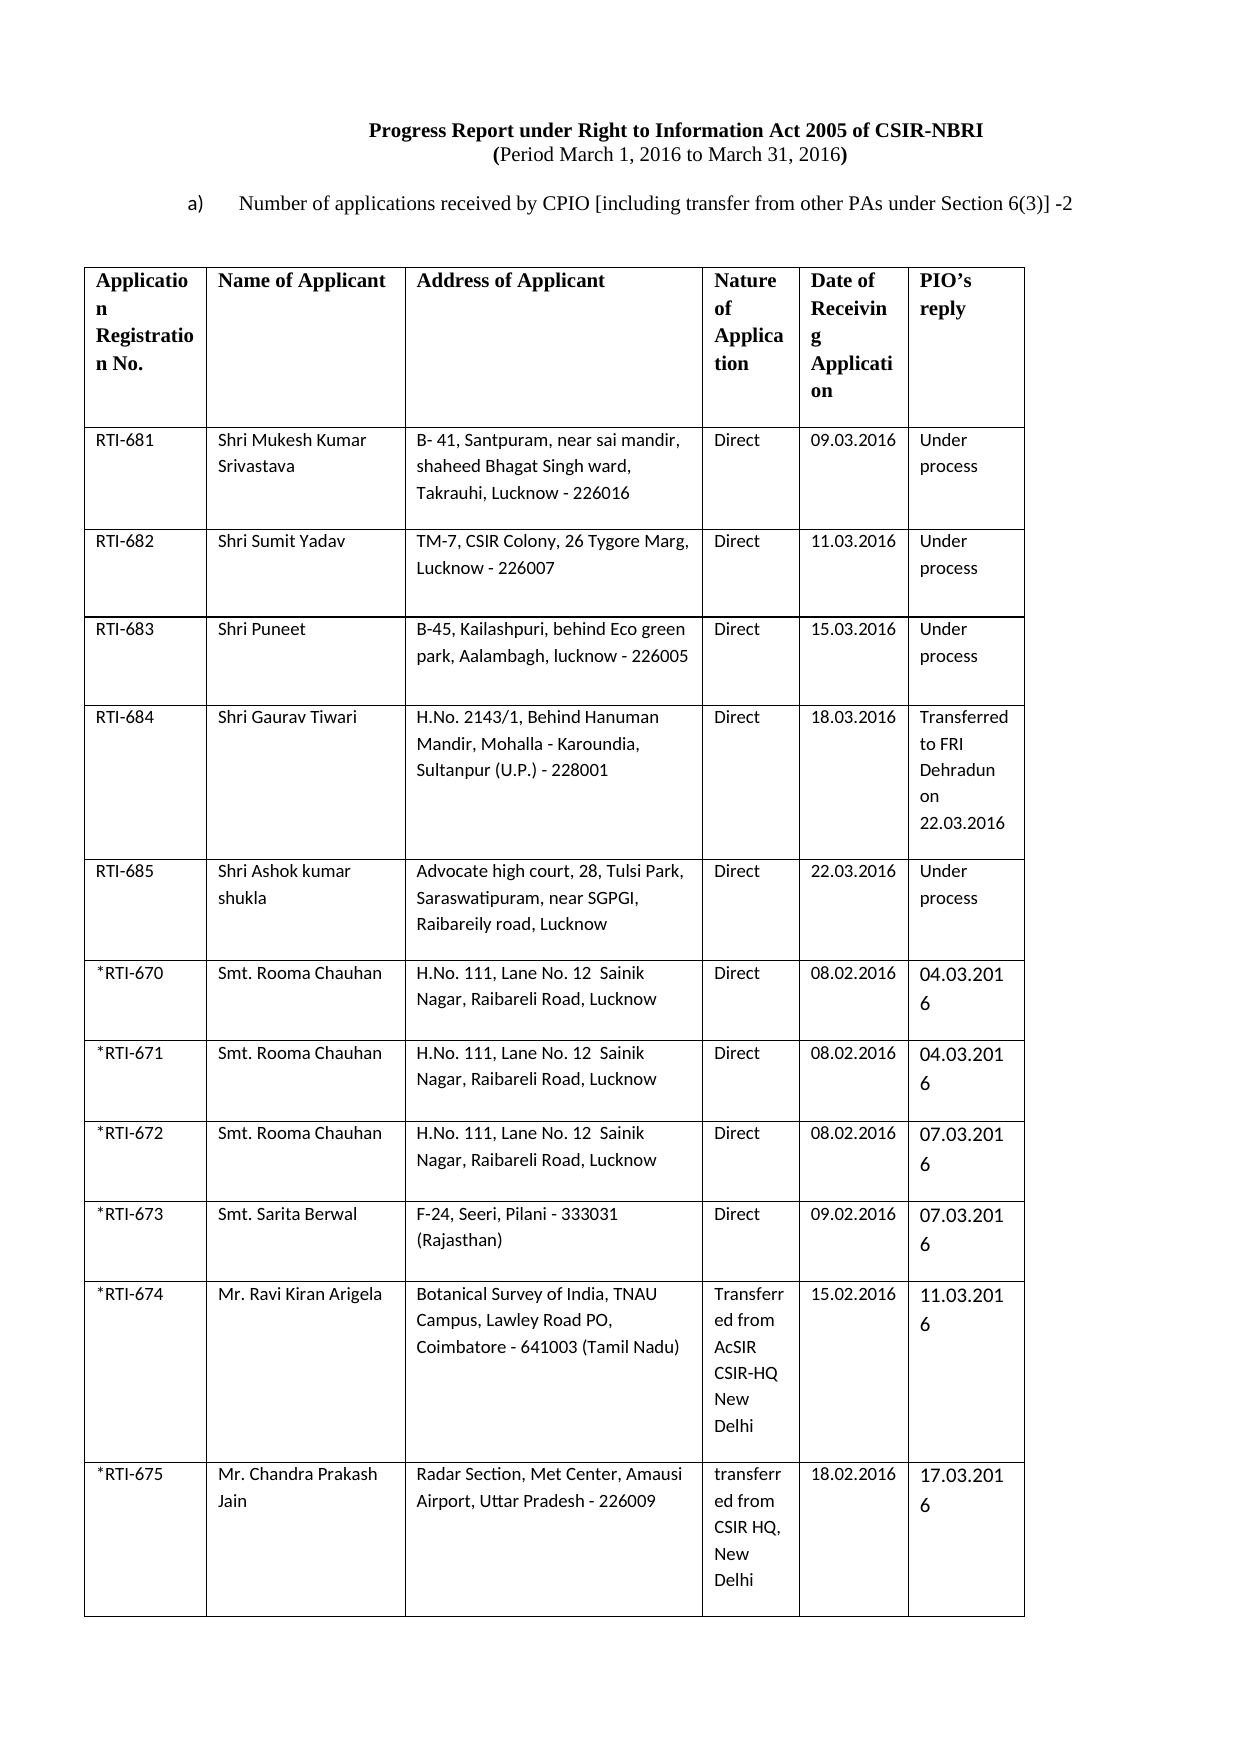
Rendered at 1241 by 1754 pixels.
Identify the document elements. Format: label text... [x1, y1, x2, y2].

table_cell Under process [909, 860, 1024, 960]
table_cell 22.03.2016 [800, 860, 908, 960]
table_cell 17.03.2016 [909, 1463, 1024, 1616]
table_cell Under process [909, 428, 1024, 528]
table_cell Shri Ashok kumar shukla [207, 860, 405, 960]
table_header Application Registration No. [85, 268, 206, 427]
table_cell *RTI-674 [85, 1282, 206, 1462]
table_cell 07.03.2016 [909, 1122, 1024, 1201]
table_cell B-45, Kailashpuri, behind Eco green park, Aalambagh, lucknow - 226005 [406, 618, 702, 704]
table_cell H.No. 111, Lane No. 12 Sainik Nagar, Raibareli Road, Lucknow [406, 1041, 702, 1121]
table_cell 15.03.2016 [800, 618, 908, 704]
table_cell 11.03.2016 [909, 1282, 1024, 1462]
table_cell Direct [703, 706, 799, 858]
table_cell Direct [703, 618, 799, 704]
table_cell 11.03.2016 [800, 530, 908, 616]
table_cell Smt. Rooma Chauhan [207, 1122, 405, 1201]
table_cell Advocate high court, 28, Tulsi Park, Saraswatipuram, near SGPGI, Raibareily road, Lucknow [406, 860, 702, 960]
table_cell RTI-684 [85, 706, 206, 858]
table_cell Transferred from AcSIR CSIR-HQ New Delhi [703, 1282, 799, 1462]
table_cell 15.02.2016 [800, 1282, 908, 1462]
table_cell H.No. 111, Lane No. 12 Sainik Nagar, Raibareli Road, Lucknow [406, 1122, 702, 1201]
table_cell Radar Section, Met Center, Amausi Airport, Uttar Pradesh - 226009 [406, 1463, 702, 1616]
table_cell Direct [703, 1202, 799, 1281]
list Number of applications received by CPIO [including transfer from other PAs under Section 6(3)] -2 [187, 191, 1089, 216]
table_cell *RTI-670 [85, 961, 206, 1040]
table_cell Shri Puneet [207, 618, 405, 704]
table_cell TM-7, CSIR Colony, 26 Tygore Marg, Lucknow - 226007 [406, 530, 702, 616]
table_cell Shri Sumit Yadav [207, 530, 405, 616]
table_cell 08.02.2016 [800, 1122, 908, 1201]
table_cell Direct [703, 961, 799, 1040]
title Progress Report under Right to Information Act 2005 of CSIR-NBRI [262, 118, 1089, 142]
table_cell F-24, Seeri, Pilani - 333031 (Rajasthan) [406, 1202, 702, 1281]
table_cell Mr. Chandra Prakash Jain [207, 1463, 405, 1616]
table_cell *RTI-672 [85, 1122, 206, 1201]
table_cell 04.03.2016 [909, 1041, 1024, 1121]
table_cell Botanical Survey of India, TNAU Campus, Lawley Road PO, Coimbatore - 641003 (Tamil Nadu) [406, 1282, 702, 1462]
table_cell 18.02.2016 [800, 1463, 908, 1616]
table_cell RTI-681 [85, 428, 206, 528]
table_cell Smt. Sarita Berwal [207, 1202, 405, 1281]
table_cell Direct [703, 530, 799, 616]
table_cell *RTI-671 [85, 1041, 206, 1121]
table_cell 08.02.2016 [800, 961, 908, 1040]
table_cell B- 41, Santpuram, near sai mandir, shaheed Bhagat Singh ward, Takrauhi, Lucknow - 226016 [406, 428, 702, 528]
table_cell H.No. 111, Lane No. 12 Sainik Nagar, Raibareli Road, Lucknow [406, 961, 702, 1040]
table_header PIO’s reply [909, 268, 1024, 427]
table_cell 18.03.2016 [800, 706, 908, 858]
table_header Name of Applicant [207, 268, 405, 427]
table_cell Smt. Rooma Chauhan [207, 961, 405, 1040]
table_cell Direct [703, 1041, 799, 1121]
table_cell H.No. 2143/1, Behind Hanuman Mandir, Mohalla - Karoundia, Sultanpur (U.P.) - 228001 [406, 706, 702, 858]
table_cell Direct [703, 428, 799, 528]
table_cell Shri Gaurav Tiwari [207, 706, 405, 858]
table_header Address of Applicant [406, 268, 702, 427]
table_cell RTI-685 [85, 860, 206, 960]
table_cell Transferred to FRI Dehradun on 22.03.2016 [909, 706, 1024, 858]
table_cell 04.03.2016 [909, 961, 1024, 1040]
table_cell *RTI-673 [85, 1202, 206, 1281]
table_header Nature of Application [703, 268, 799, 427]
table_cell transferred from CSIR HQ, New Delhi [703, 1463, 799, 1616]
table_cell 07.03.2016 [909, 1202, 1024, 1281]
table_cell RTI-683 [85, 618, 206, 704]
table_cell Direct [703, 860, 799, 960]
table_cell Under process [909, 618, 1024, 704]
table_cell 08.02.2016 [800, 1041, 908, 1121]
table_cell Mr. Ravi Kiran Arigela [207, 1282, 405, 1462]
table_cell *RTI-675 [85, 1463, 206, 1616]
table_cell 09.02.2016 [800, 1202, 908, 1281]
table_cell 09.03.2016 [800, 428, 908, 528]
table_cell Direct [703, 1122, 799, 1201]
table_cell Shri Mukesh Kumar Srivastava [207, 428, 405, 528]
table_cell Under process [909, 530, 1024, 616]
table_cell Smt. Rooma Chauhan [207, 1041, 405, 1121]
table_header Date of Receiving Application [800, 268, 908, 427]
table_cell RTI-682 [85, 530, 206, 616]
text (Period March 1, 2016 to March 31, 2016) [135, 142, 1090, 166]
